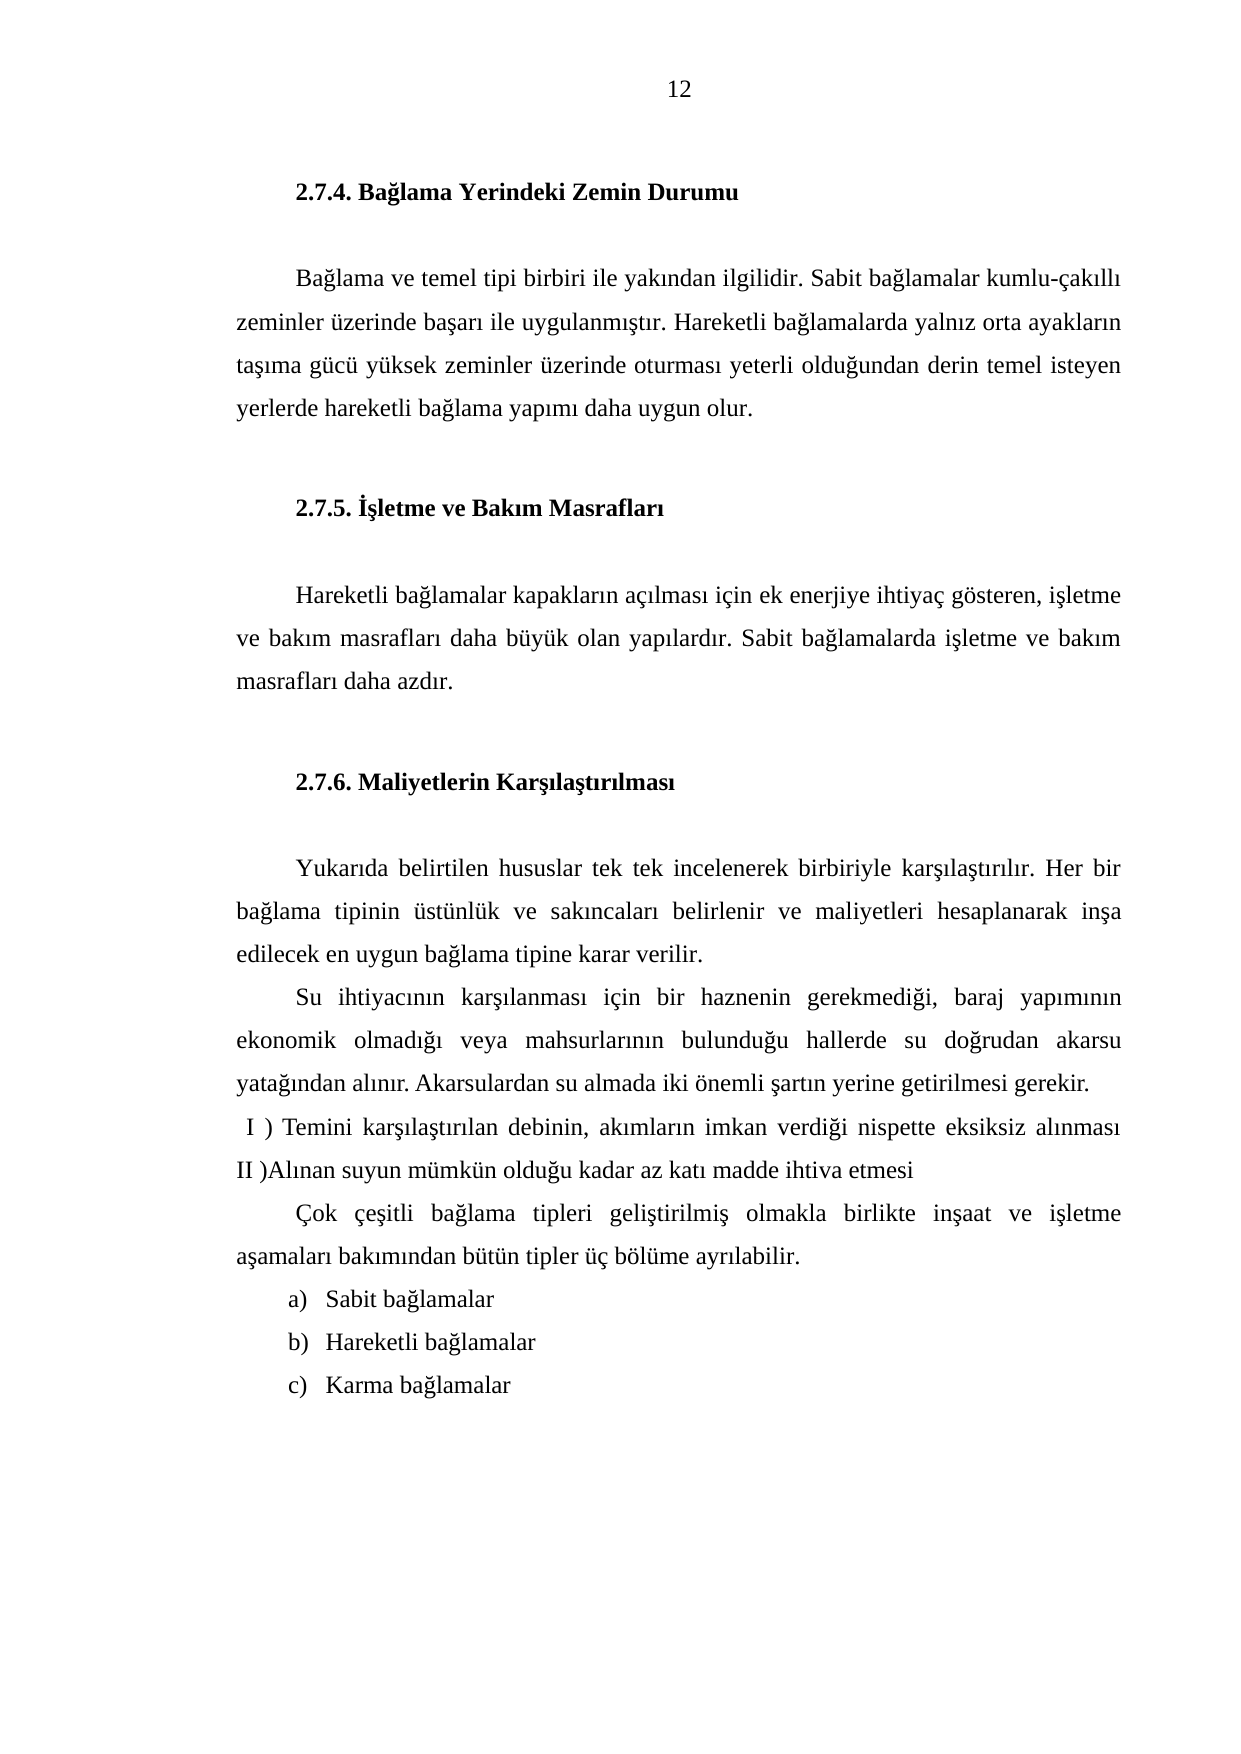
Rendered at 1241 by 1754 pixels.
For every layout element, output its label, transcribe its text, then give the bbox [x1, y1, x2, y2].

text Yukarıda belirtilen hususlar tek tek incelenerek birbiriyle karşılaştırılır. Her bir bağlama tipinin üstünlük ve sakıncaları belirlenir ve maliyetleri hesaplanarak inşa edilecek en uygun bağlama tipine karar verilir. [236, 853, 1122, 968]
text I ) Temini karşılaştırılan debinin, akımların imkan verdiği nispette eksiksiz alınması II )Alınan suyun mümkün olduğu kadar az katı madde ihtiva etmesi [236, 1112, 1122, 1183]
text Bağlama ve temel tipi birbiri ile yakından ilgilidir. Sabit bağlamalar kumlu-çakıllı zeminler üzerinde başarı ile uygulanmıştır. Hareketli bağlamalarda yalnız orta ayakların taşıma gücü yüksek zeminler üzerinde oturması yeterli olduğundan derin temel isteyen yerlerde hareketli bağlama yapımı daha uygun olur. [236, 263, 1122, 422]
text Hareketli bağlamalar kapakların açılması için ek enerjiye ihtiyaç gösteren, işletme ve bakım masrafları daha büyük olan yapılardır. Sabit bağlamalarda işletme ve bakım masrafları daha azdır. [236, 580, 1122, 695]
text Su ihtiyacının karşılanması için bir haznenin gerekmediği, baraj yapımının ekonomik olmadığı veya mahsurlarının bulunduğu hallerde su doğrudan akarsu yatağından alınır. Akarsulardan su almada iki önemli şartın yerine getirilmesi gerekir. [236, 982, 1122, 1097]
text Çok çeşitli bağlama tipleri geliştirilmiş olmakla birlikte inşaat ve işletme aşamaları bakımından bütün tipler üç bölüme ayrılabilir. [236, 1198, 1122, 1270]
subtitle 2.7.6. Maliyetlerin Karşılaştırılması [236, 767, 1122, 795]
list Hareketli bağlamalar [288, 1327, 1122, 1356]
subtitle 2.7.4. Bağlama Yerindeki Zemin Durumu [236, 177, 1122, 206]
subtitle 2.7.5. İşletme ve Bakım Masrafları [236, 493, 1122, 522]
list Sabit bağlamalar [288, 1284, 1122, 1313]
list Karma bağlamalar [288, 1370, 1122, 1399]
